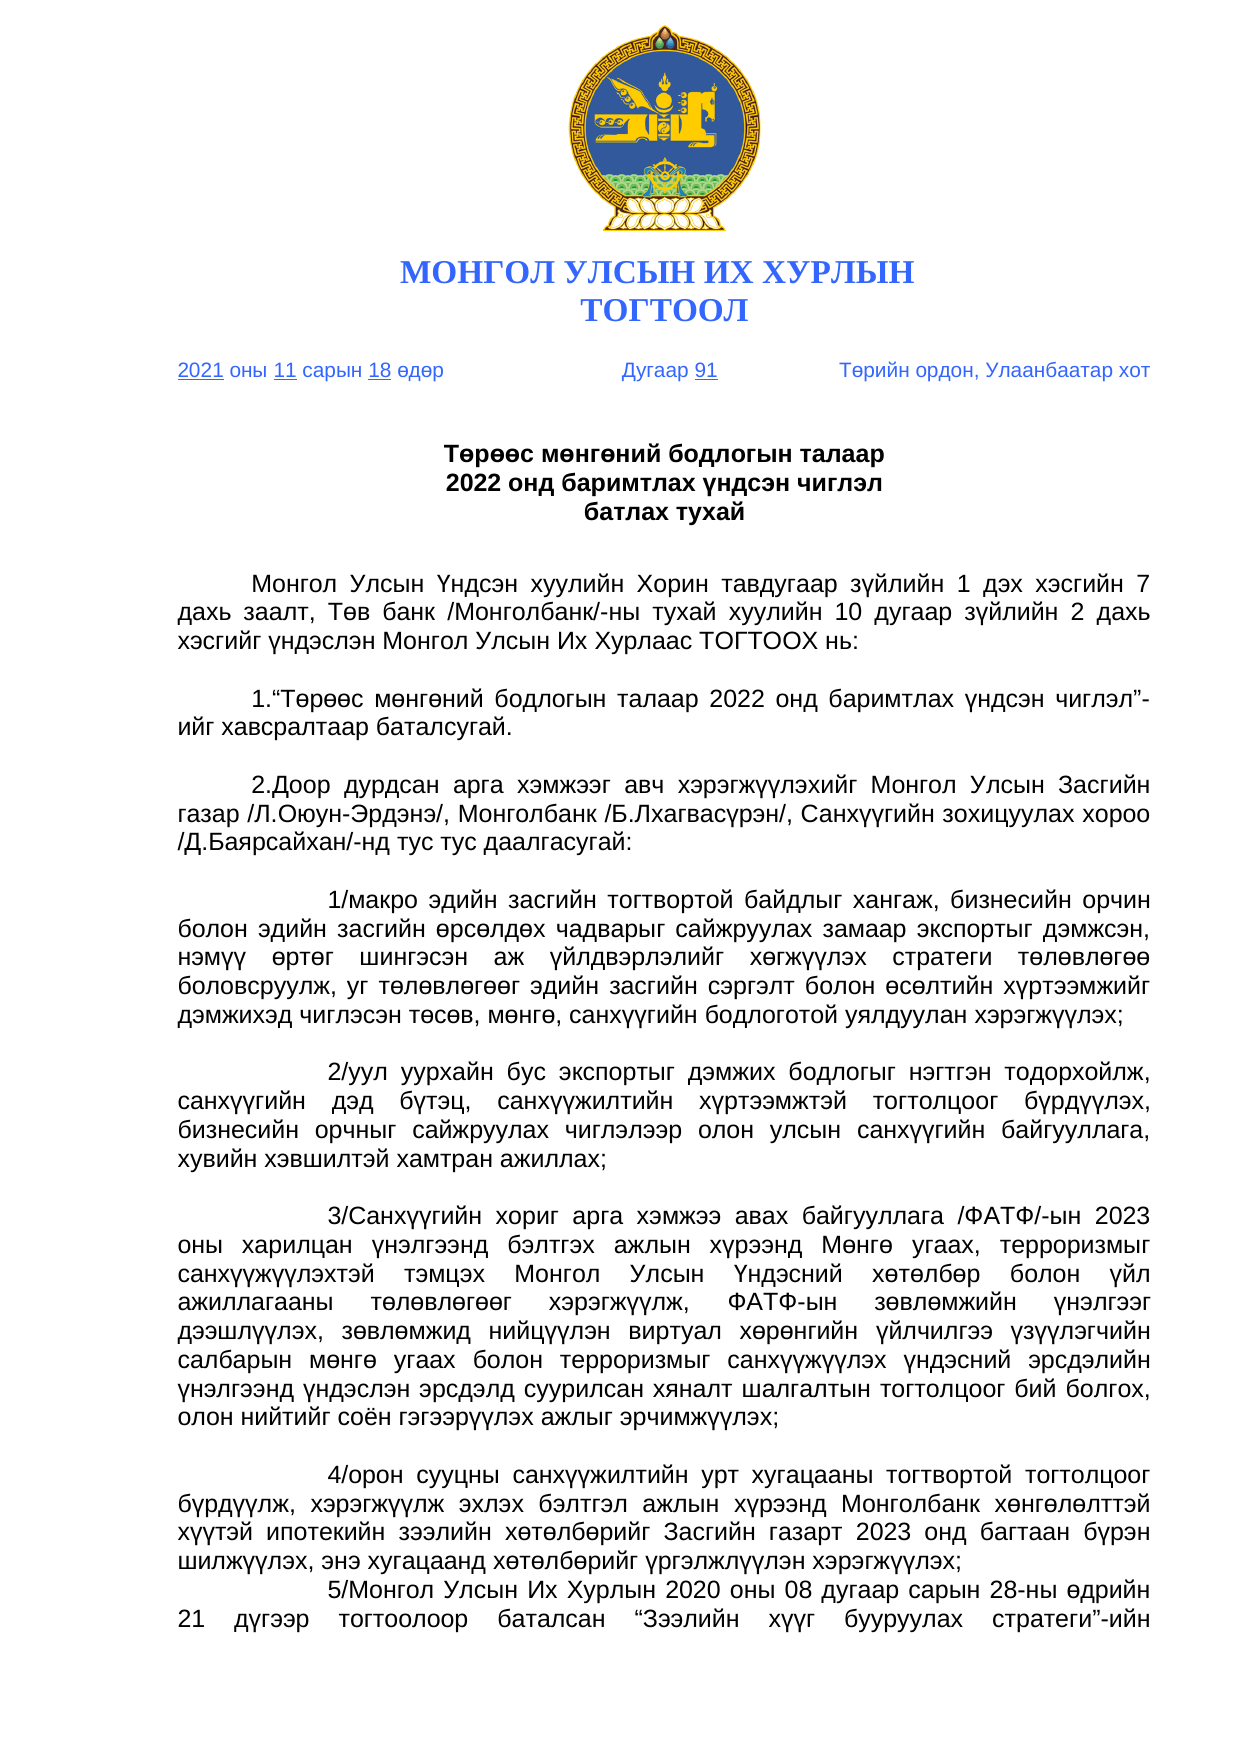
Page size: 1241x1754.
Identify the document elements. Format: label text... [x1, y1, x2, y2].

picture [568, 24, 761, 231]
text 3/Санхүүгийн хориг арга хэмжээ авах байгууллага /ФАТФ/-ын 2023 оны харилцан үнэлгээнд бэлтгэх ажлын хүрээнд Мөнгө угаах, терроризмыг санхүүжүүлэхтэй тэмцэх Монгол Улсын Үндэсний хөтөлбөр болон үйл ажиллагааны төлөвлөгөөг хэрэгжүүлж, ФАТФ-ын зөвлөмжийн үнэлгээг дээшлүүлэх, зөвлөмжид нийцүүлэн виртуал хөрөнгийн үйлчилгээ үзүүлэгчийн салбарын мөнгө угаах болон терроризмыг санхүүжүүлэх үндэсний эрсдэлийн үнэлгээнд үндэслэн эрсдэлд суурилсан хяналт шалгалтын тогтолцоог бий болгох, олон нийтийг соён гэгээрүүлэх ажлыг эрчимжүүлэх; [177, 1201, 1152, 1431]
text 2022 онд баримтлах үндсэн чиглэл [177, 468, 1152, 497]
subtitle ТОГТООЛ [177, 291, 1152, 329]
text 1.“Төрөөс мөнгөний бодлогын талаар 2022 онд баримтлах үндсэн чиглэл”-ийг хавсралтаар баталсугай. [177, 684, 1152, 741]
text Төрөөс мөнгөний бодлогын талаар [177, 439, 1152, 468]
text 2021 оны 11 сарын 18 өдөр Дугаар 91 Төрийн ордон, Улаанбаатар хот [177, 358, 1152, 382]
text Монгол Улсын Үндсэн хуулийн Хорин тавдугаар зүйлийн 1 дэх хэсгийн 7 дахь заалт, Төв банк /Монголбанк/-ны тухай хуулийн 10 дугаар зүйлийн 2 дахь хэсгийг үндэслэн Монгол Улсын Их Хурлаас ТОГТООХ нь: [177, 569, 1152, 655]
text 2.Доор дурдсан арга хэмжээг авч хэрэгжүүлэхийг Монгол Улсын Засгийн газар /Л.Оюун-Эрдэнэ/, Монголбанк /Б.Лхагвасүрэн/, Санхүүгийн зохицуулах хороо /Д.Баярсайхан/-нд тус тус даалгасугай: [177, 770, 1152, 856]
text 2/уул уурхайн бус экспортыг дэмжих бодлогыг нэгтгэн тодорхойлж, санхүүгийн дэд бүтэц, санхүүжилтийн хүртээмжтэй тогтолцоог бүрдүүлэх, бизнесийн орчныг сайжруулах чиглэлээр олон улсын санхүүгийн байгууллага, хувийн хэвшилтэй хамтран ажиллах; [177, 1057, 1152, 1172]
text 4/орон сууцны санхүүжилтийн урт хугацааны тогтвортой тогтолцоог бүрдүүлж, хэрэгжүүлж эхлэх бэлтгэл ажлын хүрээнд Монголбанк хөнгөлөлттэй хүүтэй ипотекийн зээлийн хөтөлбөрийг Засгийн газарт 2023 онд багтаан бүрэн шилжүүлэх, энэ хугацаанд хөтөлбөрийг үргэлжлүүлэн хэрэгжүүлэх; [177, 1460, 1152, 1575]
title МОНГОЛ УЛСЫН ИХ ХУРЛЫН [162, 252, 1152, 291]
text 1/макро эдийн засгийн тогтвортой байдлыг хангаж, бизнесийн орчин болон эдийн засгийн өрсөлдөх чадварыг сайжруулах замаар экспортыг дэмжсэн, нэмүү өртөг шингэсэн аж үйлдвэрлэлийг хөгжүүлэх стратеги төлөвлөгөө боловсруулж, уг төлөвлөгөөг эдийн засгийн сэргэлт болон өсөлтийн хүртээмжийг дэмжихэд чиглэсэн төсөв, мөнгө, санхүүгийн бодлоготой уялдуулан хэрэгжүүлэх; [177, 885, 1152, 1029]
text батлах тухай [177, 497, 1152, 526]
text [177, 1575, 1152, 1632]
